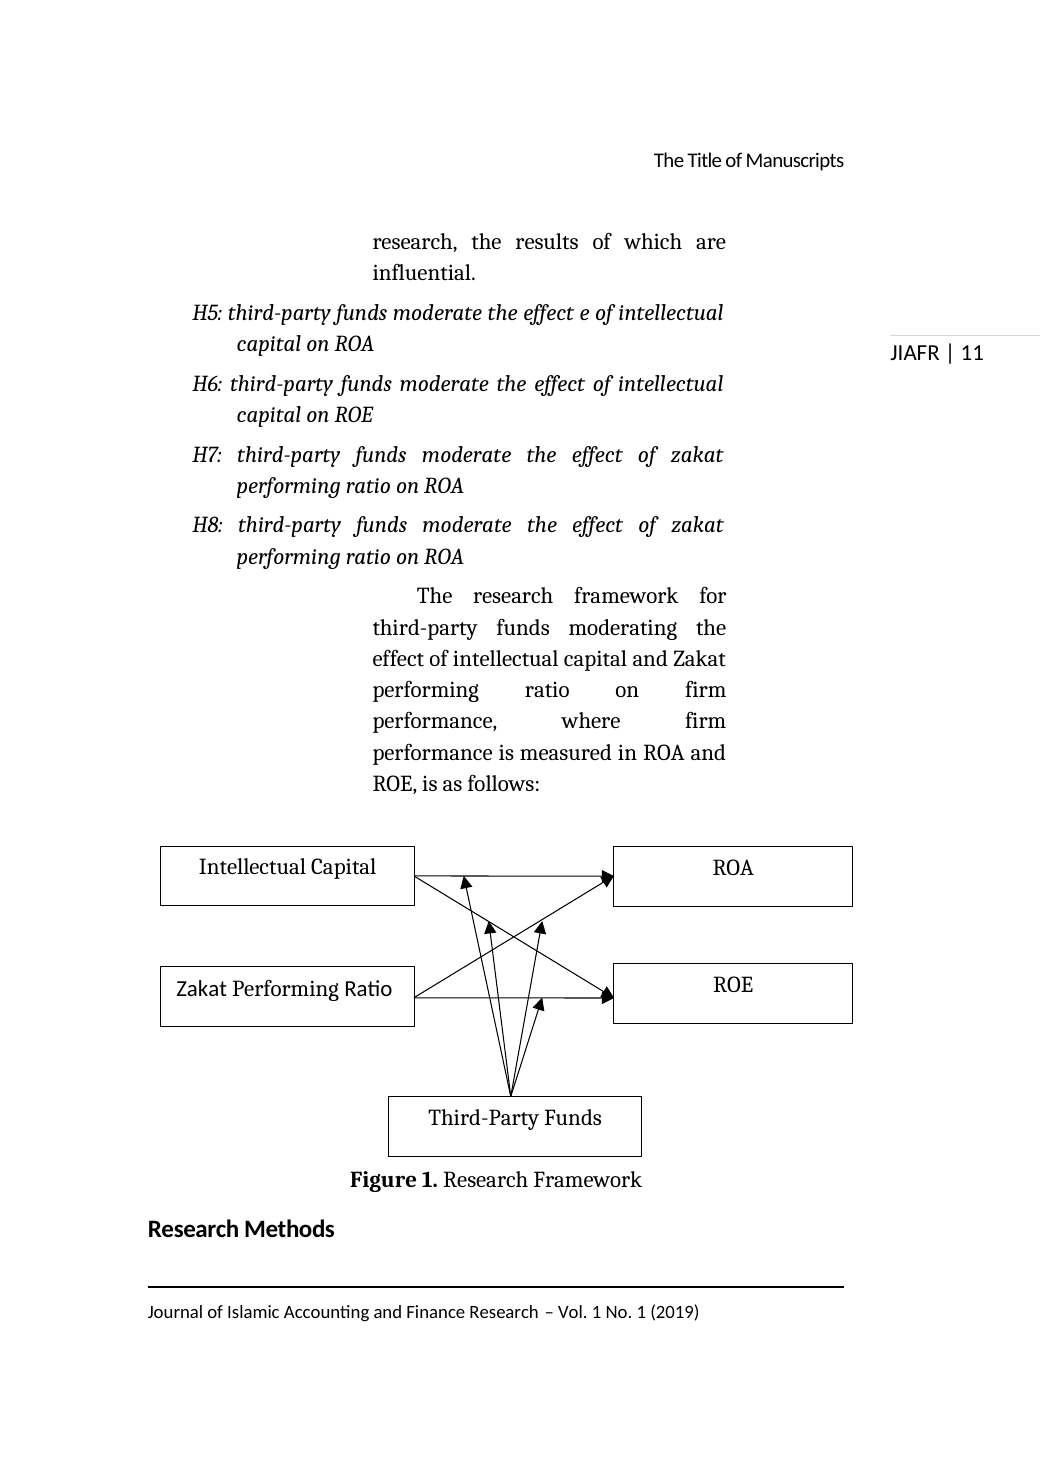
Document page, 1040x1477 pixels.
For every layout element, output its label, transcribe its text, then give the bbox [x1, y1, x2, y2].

text Figure 1. Research Framework [148, 1162, 844, 1193]
text Research Methods [148, 1212, 844, 1243]
text H5: third-party funds moderate the effect e of intellectual capital on ROA [192, 295, 726, 358]
text H6: third-party funds moderate the effect of intellectual capital on ROE [192, 366, 726, 429]
text H8: third-party funds moderate the effect of zakat performing ratio on ROA [192, 508, 726, 570]
text The research framework for third-party funds moderating the effect of intellectual capital and Zakat performing ratio on firm performance, where firm performance is measured in ROA and ROE, is as follows: [372, 579, 726, 797]
text H7: third-party funds moderate the effect of zakat performing ratio on ROA [192, 437, 726, 499]
